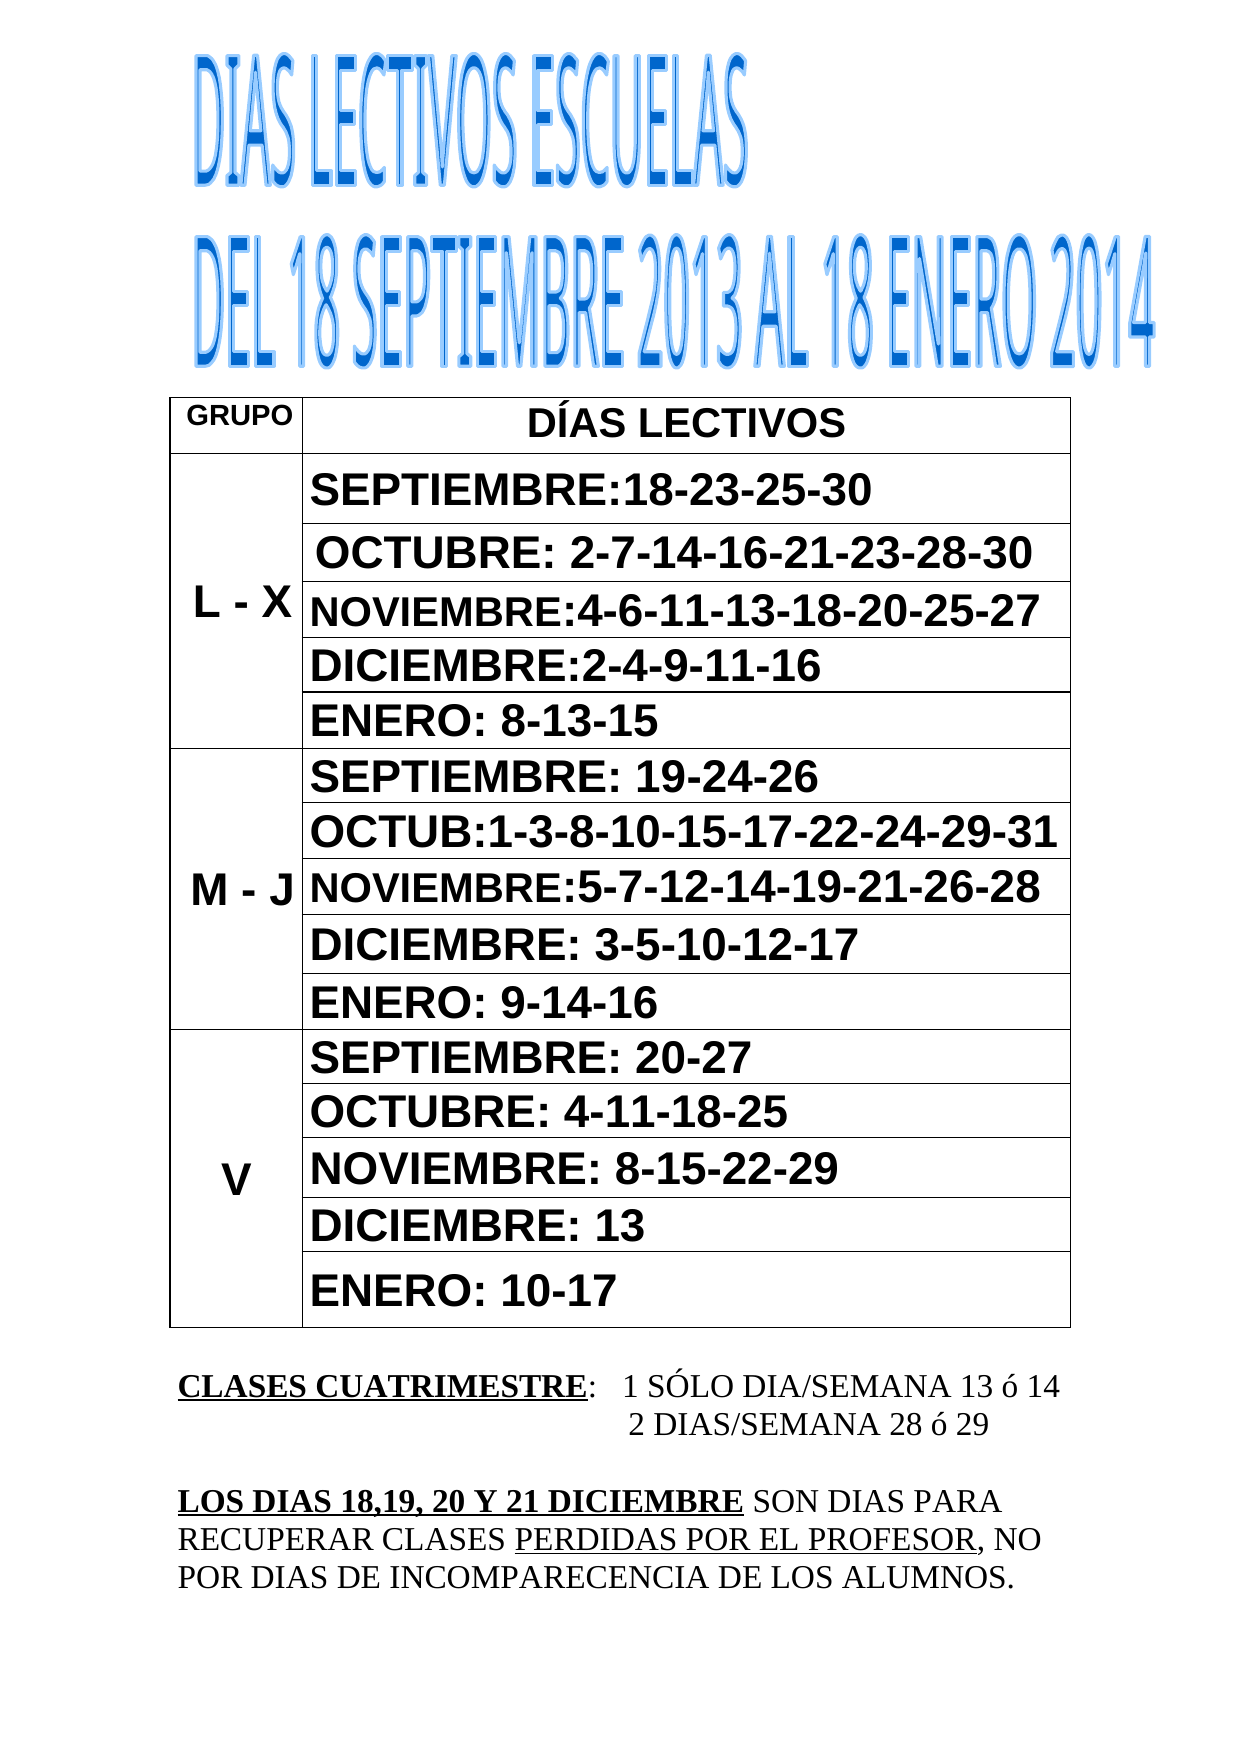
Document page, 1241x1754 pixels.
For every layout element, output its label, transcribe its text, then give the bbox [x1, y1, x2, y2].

table_cell V [171, 1030, 302, 1327]
table_cell NOVIEMBRE:4-6-11-13-18-20-25-27 [303, 582, 1070, 637]
table_cell OCTUBRE: 2-7-14-16-21-23-28-30 [303, 524, 1070, 581]
table_cell OCTUB:1-3-8-10-15-17-22-24-29-31 [303, 803, 1070, 858]
table_cell ENERO: 10-17 [303, 1252, 1070, 1327]
table_cell ENERO: 9-14-16 [303, 974, 1070, 1029]
text CLASES CUATRIMESTRE: 1 SÓLO DIA/SEMANA 13 ó 14 [177, 1366, 1063, 1404]
table_cell DICIEMBRE: 3-5-10-12-17 [303, 915, 1070, 973]
table_cell M - J [171, 749, 302, 1029]
table_cell DICIEMBRE:2-4-9-11-16 [303, 638, 1070, 691]
table_cell NOVIEMBRE:5-7-12-14-19-21-26-28 [303, 859, 1070, 914]
table_cell SEPTIEMBRE: 20-27 [303, 1030, 1070, 1083]
table_cell NOVIEMBRE: 8-15-22-29 [303, 1138, 1070, 1197]
text 2 DIAS/SEMANA 28 ó 29 [546, 1404, 1063, 1443]
text LOS DIAS 18,19, 20 Y 21 DICIEMBRE SON DIAS PARA RECUPERAR CLASES PERDIDAS POR EL PROFESOR, NO POR DIAS DE INCOMPARECENCIA DE LOS ALUMNOS. [177, 1481, 1063, 1596]
table_cell L - X [171, 454, 302, 748]
table_header GRUPO [171, 398, 302, 453]
table_cell SEPTIEMBRE: 19-24-26 [303, 749, 1070, 802]
table_cell DICIEMBRE: 13 [303, 1198, 1070, 1251]
table_cell SEPTIEMBRE:18-23-25-30 [303, 454, 1070, 523]
table_cell ENERO: 8-13-15 [303, 693, 1070, 748]
table_header DÍAS LECTIVOS [303, 398, 1070, 453]
table_cell OCTUBRE: 4-11-18-25 [303, 1084, 1070, 1137]
